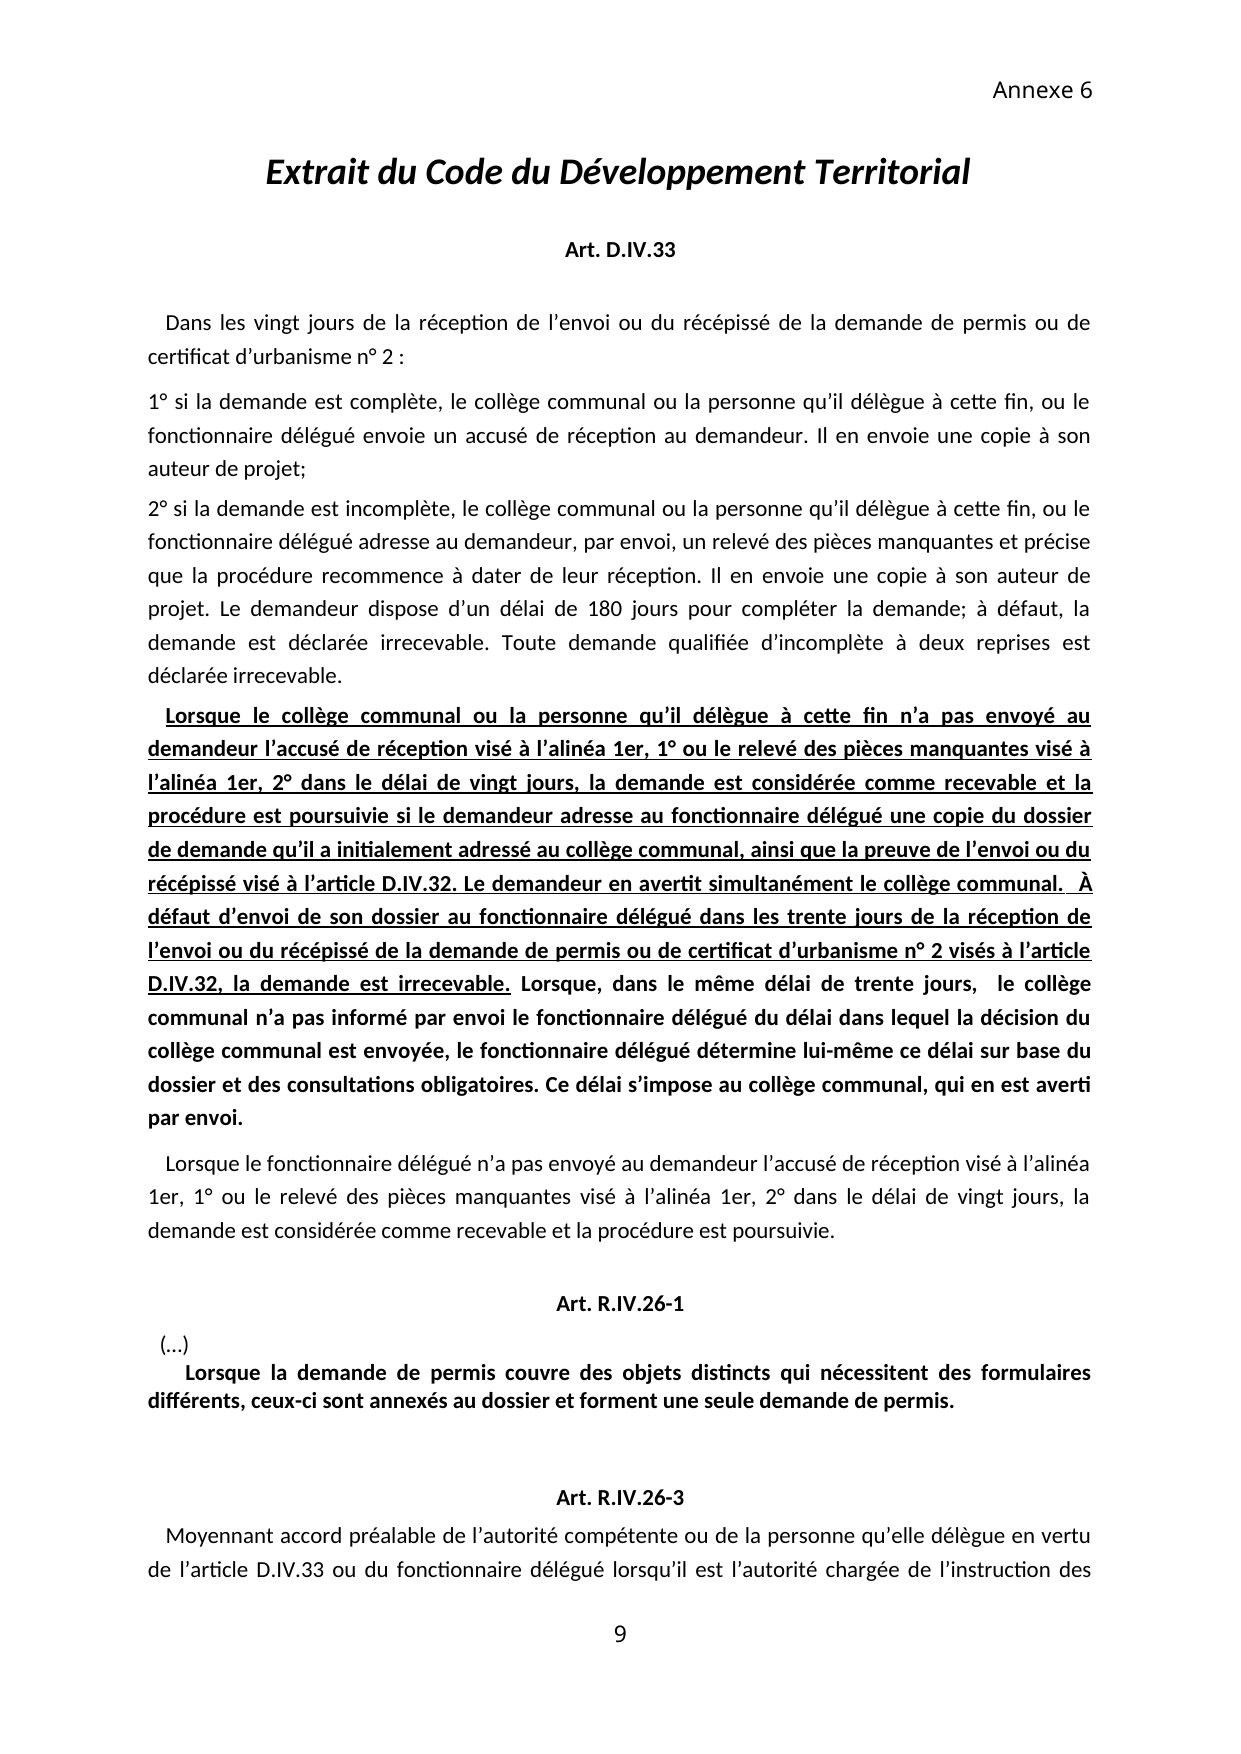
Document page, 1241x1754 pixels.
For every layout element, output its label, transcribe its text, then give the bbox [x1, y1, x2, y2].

text Art. R.IV.26-1 [148, 1289, 1093, 1317]
text Art. D.IV.33 [148, 235, 1093, 263]
text Lorsque la demande de permis couvre des objets distincts qui nécessitent des formulaires différents, ceux-ci sont annexés au dossier et forment une seule demande de permis. [148, 1358, 1093, 1414]
text Lorsque le collège communal ou la personne qu’il délègue à cette fin n’a pas envoyé au demandeur l’accusé de réception visé à l’alinéa 1er, 1° ou le relevé des pièces manquantes visé à l’alinéa 1er, 2° dans le délai de vingt jours, la demande est considérée comme recevable et la procédure est poursuivie si le demandeur adresse au fonctionnaire délégué une copie du dossier de demande qu’il a initialement adressé au collège communal, ainsi que la preuve de l’envoi ou du récépissé visé à l’article D.IV.32. Le demandeur en avertit simultanément le collège communal. À défaut d’envoi de son dossier au fonctionnaire délégué dans les trente jours de la réception de l’envoi ou du récépissé de la demande de permis ou de certificat d’urbanisme n° 2 visés à l’article D.IV.32, la demande est irrecevable. Lorsque, dans le même délai de trente jours, le collège communal n’a pas informé par envoi le fonctionnaire délégué du délai dans lequel la décision du collège communal est envoyée, le fonctionnaire délégué détermine lui-même ce délai sur base du dossier et des consultations obligatoires. Ce délai s’impose au collège communal, qui en est averti par envoi. [148, 894, 1093, 1132]
text Extrait du Code du Développement Territorial [148, 148, 1093, 193]
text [148, 1522, 1093, 1583]
text Art. R.IV.26-3 [148, 1483, 1093, 1511]
text Dans les vingt jours de la réception de l’envoi ou du récépissé de la demande de permis ou de certificat d’urbanisme n° 2 : [148, 308, 1093, 370]
text Lorsque le fonctionnaire délégué n’a pas envoyé au demandeur l’accusé de réception visé à l’alinéa 1er, 1° ou le relevé des pièces manquantes visé à l’alinéa 1er, 2° dans le délai de vingt jours, la demande est considérée comme recevable et la procédure est poursuivie. [148, 1149, 1093, 1244]
text (…) [148, 1330, 1093, 1358]
text 2° si la demande est incomplète, le collège communal ou la personne qu’il délègue à cette fin, ou le fonctionnaire délégué adresse au demandeur, par envoi, un relevé des pièces manquantes et précise que la procédure recommence à dater de leur réception. Il en envoie une copie à son auteur de projet. Le demandeur dispose d’un délai de 180 jours pour compléter la demande; à défaut, la demande est déclarée irrecevable. Toute demande qualifiée d’incomplète à deux reprises est déclarée irrecevable. [148, 494, 1093, 689]
text Lorsque le collège communal ou la personne qu’il délègue à cette fin n’a pas envoyé au demandeur l’accusé de réception visé à l’alinéa 1er, 1° ou le relevé des pièces manquantes visé à l’alinéa 1er, 2° dans le délai de vingt jours, la demande est considérée comme recevable et la procédure est poursuivie si le demandeur adresse au fonctionnaire délégué une copie du dossier de demande qu’il a initialement adressé au collège communal, ainsi que la preuve de l’envoi ou du récépissé visé à l’article D.IV.32. Le demandeur en avertit simultanément le collège communal. À défaut d’envoi de son dossier au fonctionnaire délégué dans les trente jours de la réception de l’envoi ou du récépissé de la demande de permis ou de certificat d’urbanisme n° 2 visés à l’article D.IV.32, la demande est irrecevable. Lorsque, dans le même délai de trente jours, le collège communal n’a pas informé par envoi le fonctionnaire délégué du délai dans lequel la décision du collège communal est envoyée, le fonctionnaire délégué détermine lui-même ce délai sur base du dossier et des consultations obligatoires. Ce délai s’impose au collège communal, qui en est averti par envoi. [148, 701, 1093, 792]
text 1° si la demande est complète, le collège communal ou la personne qu’il délègue à cette fin, ou le fonctionnaire délégué envoie un accusé de réception au demandeur. Il en envoie une copie à son auteur de projet; [148, 387, 1093, 482]
